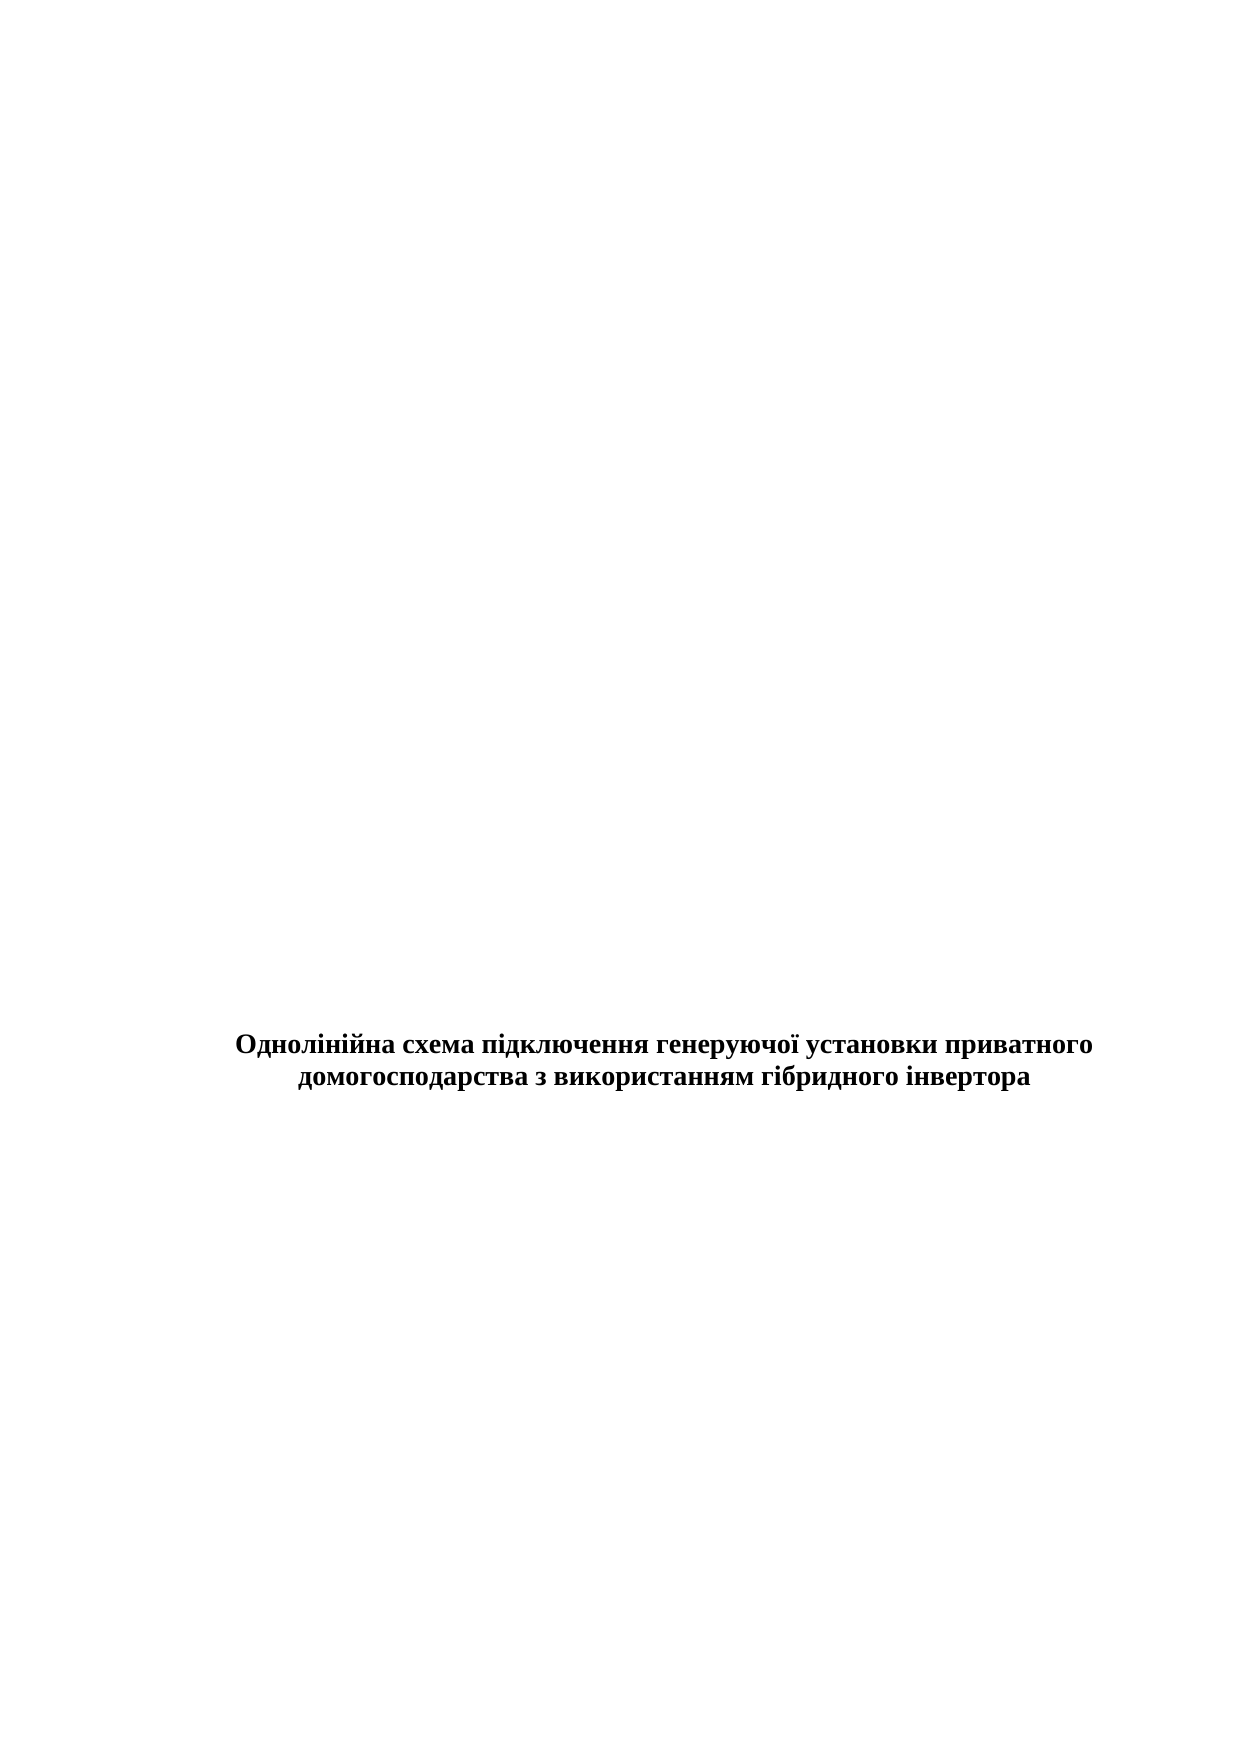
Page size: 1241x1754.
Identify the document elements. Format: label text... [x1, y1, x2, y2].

subtitle Однолінійна схема підключення генеруючої установки приватного домогосподарства з використанням гібридного інвертора [177, 1027, 1152, 1092]
